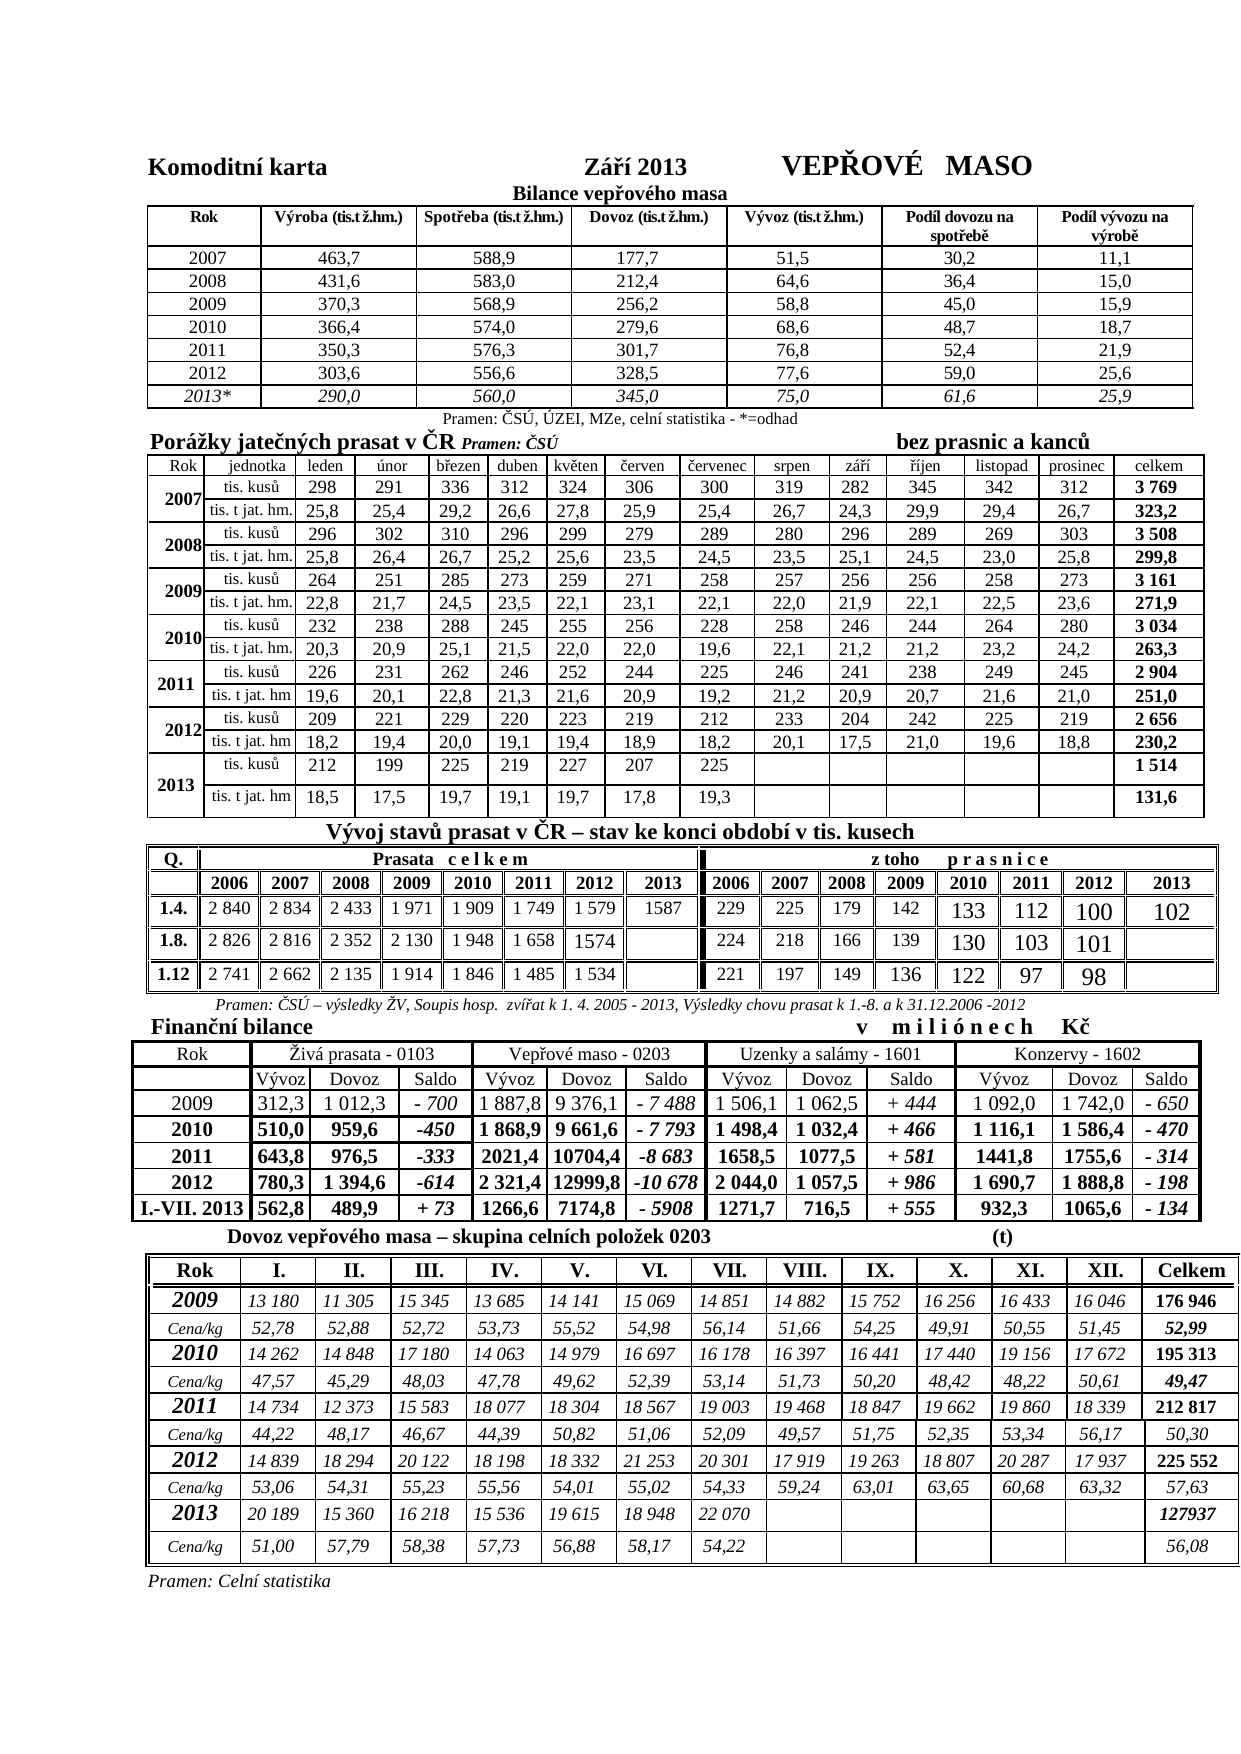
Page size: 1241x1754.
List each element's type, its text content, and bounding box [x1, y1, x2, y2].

table_cell 20 301 [692, 1447, 766, 1472]
table_cell 17,5 [830, 731, 886, 752]
table_cell 258 [755, 615, 829, 637]
table_cell [992, 1500, 1065, 1531]
table_cell 2010 [148, 316, 260, 338]
table_cell Cena/kg [150, 1474, 240, 1498]
table_cell 20 287 [992, 1447, 1065, 1472]
table_cell 312 [489, 476, 546, 498]
table_cell 204 [830, 708, 886, 729]
table_cell 285 [430, 569, 487, 590]
table_cell 52,88 [316, 1314, 390, 1339]
table_cell 176 946 [1143, 1283, 1240, 1313]
table_cell 24,5 [681, 546, 754, 567]
table_cell 16 178 [692, 1341, 766, 1366]
table_cell 289 [681, 523, 754, 544]
table_cell 139 [876, 929, 935, 959]
table_cell 256 [887, 569, 964, 590]
table_cell 19 468 [767, 1394, 841, 1419]
table_cell 258 [965, 569, 1038, 590]
table_cell 48,17 [316, 1421, 390, 1445]
table_cell 21 253 [617, 1447, 691, 1472]
table_cell 212 817 [1143, 1394, 1238, 1419]
table_cell 319 [755, 476, 829, 498]
table_cell 1 914 [381, 962, 442, 991]
table_cell 21,0 [887, 731, 964, 752]
table_cell 336 [430, 476, 487, 498]
table_cell Vývoz [474, 1068, 546, 1089]
table_cell 231 [356, 661, 428, 683]
table_cell 18 198 [467, 1447, 541, 1472]
table_cell 52,78 [241, 1314, 315, 1339]
table_cell 21,7 [356, 592, 428, 613]
table_cell 63,65 [917, 1474, 990, 1498]
table_cell 562,8 [253, 1196, 309, 1220]
table_cell 256,2 [572, 293, 726, 314]
table_cell 18 807 [917, 1447, 990, 1472]
table_cell 303 [1040, 523, 1113, 544]
table_cell tis. t jat. hm. [205, 546, 295, 567]
table_cell 18,5 [296, 786, 354, 816]
table_cell 21,9 [830, 592, 886, 613]
table_cell 2009 [383, 872, 441, 894]
table_cell 328,5 [572, 362, 726, 384]
table_cell 2 135 [320, 962, 381, 991]
table_cell 269 [965, 523, 1038, 544]
table_header duben [489, 456, 546, 475]
table_cell tis. t jat. hm. [205, 592, 295, 613]
table_cell 45,29 [316, 1367, 390, 1392]
table_cell 18 294 [316, 1447, 390, 1472]
table_cell Cena/kg [150, 1421, 240, 1445]
table_cell 273 [1040, 569, 1113, 590]
table_cell 77,6 [728, 362, 881, 384]
table_cell 2010 [148, 615, 203, 660]
table_cell 246 [830, 615, 886, 637]
table_cell 16 433 [993, 1288, 1066, 1313]
table_cell 50,30 [1146, 1421, 1238, 1445]
table_cell 22,1 [681, 592, 754, 613]
table_cell 252 [548, 661, 604, 683]
table_cell 223 [548, 708, 604, 729]
table_cell 52,39 [617, 1367, 691, 1392]
table_cell Cena/kg [150, 1367, 240, 1392]
table_cell 58,8 [728, 293, 881, 314]
table_cell 282 [830, 476, 886, 498]
table_cell 18 847 [843, 1394, 916, 1419]
table_cell 244 [887, 615, 964, 637]
table_cell 177,7 [572, 247, 726, 268]
table_cell 46,67 [392, 1421, 466, 1445]
table_cell 56,14 [692, 1314, 766, 1339]
table_cell 24,5 [887, 546, 964, 567]
table_cell 17 937 [1066, 1447, 1144, 1472]
table_cell 324 [548, 476, 604, 498]
table_cell 2007 [261, 872, 319, 894]
table_cell - 7 488 [627, 1091, 704, 1115]
table_cell 583,0 [417, 270, 571, 291]
table_cell 2008 [322, 872, 380, 894]
table_header VI. [617, 1258, 691, 1283]
table_cell 24,5 [430, 592, 487, 613]
table_cell 280 [1040, 615, 1113, 637]
table_cell 246 [755, 661, 829, 683]
table_cell 233 [755, 708, 829, 729]
table_cell 2009 [134, 1091, 249, 1115]
table_cell 1 116,1 [957, 1117, 1052, 1141]
table_cell 20,9 [830, 685, 886, 706]
table_header Výroba (tis.t ž.hm.) [262, 207, 416, 245]
table_cell [830, 754, 886, 784]
table_cell 263,3 [1115, 638, 1203, 660]
table_cell [1066, 1532, 1144, 1563]
table_header říjen [887, 456, 964, 475]
table_cell 1077,5 [787, 1143, 866, 1168]
table_cell I.-VII. 2013 [134, 1195, 249, 1220]
table_cell 17 672 [1068, 1341, 1141, 1366]
table_header červen [606, 456, 679, 475]
table_cell 2011 [1001, 872, 1061, 894]
table_cell 1 092,0 [957, 1091, 1052, 1115]
table_cell + 986 [868, 1169, 954, 1194]
table_cell 29,4 [965, 500, 1038, 521]
table_cell 15 536 [467, 1500, 541, 1531]
table_cell 1658,5 [708, 1143, 786, 1168]
table_cell 14 262 [241, 1341, 315, 1366]
table_cell 19,1 [489, 786, 546, 816]
table_cell 1 888,8 [1053, 1169, 1132, 1194]
table_header prosinec [1040, 456, 1113, 475]
table_cell [755, 786, 829, 816]
table_cell 576,3 [417, 339, 571, 361]
table_cell [917, 1500, 990, 1531]
table_cell 52,09 [692, 1421, 766, 1445]
table_cell 26,7 [755, 500, 829, 521]
table_header únor [356, 456, 428, 475]
table_cell 59,0 [883, 362, 1037, 384]
table_cell 44,22 [241, 1421, 315, 1445]
table_cell 14 734 [241, 1394, 315, 1419]
table_cell 97 [1000, 963, 1062, 991]
table_header Podíl dovozu na spotřebě [883, 207, 1037, 245]
table_cell 56,88 [542, 1532, 616, 1563]
table_cell 300 [681, 476, 754, 498]
table_cell 219 [489, 754, 546, 784]
table_cell 142 [876, 897, 935, 926]
table_cell 23,5 [606, 546, 679, 567]
table_cell 19 263 [842, 1447, 915, 1472]
text Pramen: ČSÚ, ÚZEI, MZe, celní statistika - *=odhad [148, 409, 1093, 428]
table_cell 1.12 [148, 959, 199, 991]
table_cell 11,1 [1038, 247, 1192, 268]
table_cell 207 [606, 754, 679, 784]
table_cell 57,73 [467, 1532, 541, 1563]
table_header VIII. [767, 1258, 841, 1283]
table_cell 195 313 [1143, 1341, 1238, 1366]
table_cell 241 [830, 661, 886, 683]
table_cell 2007 [148, 247, 260, 268]
table_cell 1 032,4 [787, 1117, 866, 1141]
table_cell 932,3 [957, 1195, 1052, 1220]
table_cell [830, 786, 886, 816]
table_cell 47,57 [241, 1367, 315, 1392]
table_header srpen [755, 456, 829, 475]
table_cell - 198 [1133, 1169, 1198, 1194]
table_cell 244 [606, 661, 679, 683]
table_cell 49,57 [767, 1421, 841, 1445]
table_cell 55,56 [467, 1474, 541, 1498]
table_header Dovoz (tis.t ž.hm.) [572, 207, 726, 245]
table_cell Saldo [627, 1068, 704, 1089]
table_cell 20,3 [296, 638, 354, 660]
table_cell 298 [296, 476, 354, 498]
table_cell 2011 [134, 1143, 249, 1168]
table_cell 242 [887, 708, 964, 729]
table_cell 44,39 [467, 1421, 541, 1445]
table_cell 149 [819, 962, 874, 991]
table_cell 2010 [134, 1117, 249, 1141]
table_cell 19,6 [681, 638, 754, 660]
table_cell 22,8 [430, 685, 487, 706]
table_cell 18 339 [1068, 1394, 1141, 1419]
table_cell 2013 [1125, 869, 1218, 894]
table_cell 212,4 [572, 270, 726, 291]
table_cell 23,5 [489, 592, 546, 613]
table_cell 1 514 [1115, 754, 1203, 784]
table_header březen [430, 456, 487, 475]
table_header Spotřeba (tis.t ž.hm.) [417, 207, 571, 245]
table_cell 225 [762, 897, 818, 926]
table_cell 45,0 [883, 293, 1037, 314]
table_cell 22,5 [965, 592, 1038, 613]
table_cell 26,6 [489, 500, 546, 521]
table_cell 16 256 [918, 1288, 991, 1313]
table_header z toho p r a s n i c e [701, 848, 1216, 869]
table_cell 1 062,5 [787, 1091, 866, 1115]
table_cell 288 [430, 615, 487, 637]
table_cell 103 [1001, 929, 1061, 959]
table_cell 22,0 [548, 638, 604, 660]
table_cell 1755,6 [1053, 1143, 1132, 1168]
table_cell 1.8. [149, 926, 197, 959]
table_cell 61,6 [883, 386, 1037, 407]
table_cell 296 [296, 523, 354, 544]
table_cell 2007 [148, 476, 203, 521]
table_cell - 7 793 [627, 1117, 704, 1141]
table_cell 52,35 [917, 1421, 990, 1445]
table_cell tis. kusů [205, 615, 295, 637]
table_cell 226 [296, 661, 354, 683]
table_cell 262 [430, 661, 487, 683]
table_cell 289 [887, 523, 964, 544]
table_cell 249 [965, 661, 1038, 683]
table_cell Cena/kg [150, 1532, 240, 1563]
table_cell 22 070 [692, 1500, 766, 1531]
table_cell [767, 1532, 841, 1563]
table_cell 51,45 [1068, 1314, 1141, 1339]
table_cell 16 397 [767, 1341, 841, 1366]
table_cell 1 658 [505, 929, 563, 959]
table_cell [1066, 1500, 1144, 1531]
table_header X. [918, 1258, 991, 1283]
table_cell 36,4 [883, 270, 1037, 291]
table_cell 299 [548, 523, 604, 544]
table_cell 57,63 [1146, 1474, 1238, 1498]
table_cell 51,00 [241, 1532, 315, 1563]
table_cell 20,7 [887, 685, 964, 706]
table_cell 257 [755, 569, 829, 590]
table_header Vepřové maso - 0203 [474, 1043, 704, 1064]
table_cell 53,14 [692, 1367, 766, 1392]
table_cell 2006 [706, 872, 759, 894]
table_cell 122 [937, 963, 999, 991]
table_cell 225 [430, 754, 487, 784]
table_cell 102 [1127, 894, 1216, 926]
table_cell 63,01 [842, 1474, 915, 1498]
table_cell 1 057,5 [787, 1169, 866, 1194]
table_cell 310 [430, 523, 487, 544]
table_cell 568,9 [417, 293, 571, 314]
table_cell 18 567 [617, 1394, 691, 1419]
table_cell 225 [681, 754, 754, 784]
table_cell 25,2 [489, 546, 546, 567]
table_cell 48,7 [883, 316, 1037, 338]
table_cell 1 012,3 [311, 1091, 398, 1115]
table_cell 15,9 [1038, 293, 1192, 314]
table_cell 48,22 [993, 1367, 1066, 1392]
table_cell -614 [400, 1170, 471, 1194]
table_cell 14 851 [692, 1288, 766, 1313]
table_cell 1 586,4 [1053, 1117, 1132, 1141]
table_cell 312 [1040, 476, 1113, 498]
table_cell 3 769 [1115, 476, 1203, 498]
table_cell 22,1 [755, 638, 829, 660]
table_cell 2021,4 [474, 1143, 546, 1168]
table_cell 22,8 [296, 592, 354, 613]
table_cell 2012 [148, 707, 203, 752]
table_cell 258 [681, 569, 754, 590]
table_cell tis. t jat. hm. [205, 638, 295, 660]
table_cell 18,7 [1038, 316, 1192, 338]
table_cell 1 579 [566, 897, 623, 926]
table_cell 20 189 [241, 1500, 315, 1531]
table_cell 230,2 [1115, 731, 1203, 752]
table_cell 22,1 [548, 592, 604, 613]
table_header I. [241, 1258, 315, 1283]
table_cell 51,66 [767, 1314, 841, 1339]
table_cell 15 360 [316, 1500, 390, 1531]
table_cell 19 860 [993, 1394, 1066, 1419]
table_cell 225 [681, 661, 754, 683]
table_cell 25,1 [830, 546, 886, 567]
table_cell 14 141 [542, 1288, 616, 1313]
table_cell 19,1 [489, 731, 546, 752]
table_cell 221 [356, 708, 428, 729]
table_header V. [542, 1258, 616, 1283]
table_cell 350,3 [262, 339, 416, 361]
text Pramen: ČSÚ – výsledky ŽV, Soupis hosp. zvířat k 1. 4. 2005 - 2013, Výsledky chovu prasat k 1.- k 31.12.2006 -2012 [148, 994, 1093, 1013]
table_header listopad [965, 456, 1038, 475]
table_cell 15 752 [843, 1288, 916, 1313]
table_cell tis. kusů [205, 569, 295, 590]
table_cell 227 [548, 754, 604, 784]
table_cell 959,6 [311, 1118, 398, 1141]
table_cell 55,02 [617, 1474, 691, 1498]
table_cell 2 321,4 [474, 1169, 546, 1194]
table_cell 21,2 [755, 685, 829, 706]
table_cell 345 [887, 476, 964, 498]
subtitle Vývoj stavů prasat v ČR – stav ke konci období v tis. kusech [148, 818, 1093, 844]
table_cell 2010 [444, 872, 502, 894]
table_cell 21,3 [489, 685, 546, 706]
table_cell 51,06 [617, 1421, 691, 1445]
table_header III. [392, 1258, 466, 1283]
table_cell 323,2 [1115, 500, 1203, 521]
table_header VII. [692, 1258, 766, 1283]
table_cell [755, 754, 829, 784]
table_cell 2012 [566, 872, 623, 894]
table_cell 60,68 [992, 1474, 1065, 1498]
table_cell 56,08 [1146, 1532, 1238, 1563]
table_cell 51,75 [842, 1421, 915, 1445]
table_cell 49,47 [1143, 1367, 1238, 1392]
text Bilance vepřového masa [148, 181, 1093, 205]
table_cell 1 749 [505, 897, 563, 926]
table_cell 18,2 [681, 731, 754, 752]
table_cell 19,4 [356, 731, 428, 752]
table_cell 12999,8 [548, 1169, 625, 1194]
table_cell 19,3 [681, 786, 754, 816]
table_cell 26,4 [356, 546, 428, 567]
table_cell 345,0 [572, 386, 726, 407]
table_cell - 5908 [627, 1195, 704, 1220]
table_header Uzenky a salámy - 1601 [708, 1043, 954, 1064]
table_cell 1 498,4 [708, 1117, 786, 1141]
table_cell 23,1 [606, 592, 679, 613]
table_header Celkem [1143, 1258, 1238, 1283]
table_cell 264 [965, 615, 1038, 637]
table_cell 50,61 [1068, 1367, 1141, 1392]
table_cell 780,3 [253, 1170, 309, 1194]
table_cell 48,03 [392, 1367, 466, 1392]
table_cell 27,8 [548, 500, 604, 521]
table_cell -10 678 [627, 1169, 704, 1194]
table_header celkem [1115, 456, 1203, 475]
table_header leden [296, 456, 354, 475]
table_cell 3 161 [1115, 569, 1203, 590]
table_cell 53,73 [467, 1314, 541, 1339]
table_cell 17,8 [606, 786, 679, 816]
table_cell 49,91 [918, 1314, 991, 1339]
text Komoditní karta Září 2013 VEPŘOVÉ MASO [148, 148, 1093, 181]
table_cell -450 [400, 1118, 471, 1141]
table_cell 2012 [1064, 872, 1124, 894]
table_cell 976,5 [311, 1144, 398, 1168]
table_cell 53,06 [241, 1474, 315, 1498]
table_cell 13 685 [467, 1288, 541, 1313]
text Dovoz vepřového masa – skupina celních položek 0203 (t) [148, 1222, 1093, 1249]
table_cell [1127, 926, 1216, 959]
table_cell 48,42 [918, 1367, 991, 1392]
table_cell 19,6 [296, 685, 354, 706]
table_header Podíl vývozu na výrobě [1038, 207, 1192, 245]
table_cell 225 [965, 708, 1038, 729]
table_cell 588,9 [417, 247, 571, 268]
table_cell 3 508 [1115, 523, 1203, 544]
table_cell 16 218 [392, 1500, 466, 1531]
table_cell 2013* [148, 386, 260, 407]
table_cell 1 887,8 [474, 1091, 546, 1115]
table_cell 16 441 [843, 1341, 916, 1366]
table_cell 245 [1040, 661, 1113, 683]
table_cell 17 919 [767, 1447, 841, 1472]
table_cell 22,0 [755, 592, 829, 613]
table_cell 100 [1064, 897, 1124, 926]
table_cell 279,6 [572, 316, 726, 338]
table_cell 2 840 [201, 897, 258, 926]
table_cell 24,3 [830, 500, 886, 521]
table_cell 643,8 [253, 1144, 309, 1168]
table_cell 2007 [762, 872, 818, 894]
table_cell 98 [1063, 963, 1125, 991]
table_cell Dovoz [1053, 1068, 1132, 1089]
table_cell 26,7 [1040, 500, 1113, 521]
table_cell 1266,6 [474, 1195, 546, 1220]
text Pramen: Celní statistika [148, 1569, 1093, 1592]
table_cell 342 [965, 476, 1038, 498]
table_cell 2 816 [261, 929, 319, 959]
table_cell 50,82 [542, 1421, 616, 1445]
table_cell 54,22 [692, 1532, 766, 1563]
table_cell 136 [874, 959, 937, 991]
table_cell 49,62 [542, 1367, 616, 1392]
table_cell 11 305 [316, 1288, 390, 1313]
subtitle Finanční bilance v m i l i ó n e c h Kč [148, 1013, 1093, 1040]
table_cell - 134 [1133, 1195, 1198, 1220]
table_header Rok [148, 456, 203, 475]
table_cell 1587 [627, 897, 697, 926]
table_cell 10704,4 [548, 1143, 625, 1168]
table_header Rok [134, 1043, 249, 1064]
table_cell 59,24 [767, 1474, 841, 1498]
table_cell 23,2 [965, 638, 1038, 660]
table_cell 130 [938, 929, 998, 959]
table_cell 20 122 [392, 1447, 466, 1472]
table_cell 24,2 [1040, 638, 1113, 660]
table_header jednotka [205, 456, 295, 475]
table_cell 302 [356, 523, 428, 544]
table_cell 18 077 [467, 1394, 541, 1419]
table_cell 238 [887, 661, 964, 683]
table_cell 2010 [938, 872, 998, 894]
table_cell 264 [296, 569, 354, 590]
table_cell 64,6 [728, 270, 881, 291]
table_cell 463,7 [262, 247, 416, 268]
table_cell 17 440 [918, 1341, 991, 1366]
table_cell 2011 [505, 872, 563, 894]
table_cell 256 [830, 569, 886, 590]
table_cell 2008 [821, 872, 873, 894]
table_cell 9 376,1 [548, 1091, 625, 1115]
table_cell 2 352 [322, 929, 380, 959]
table_header Rok [150, 1258, 240, 1283]
table_cell 199 [356, 754, 428, 784]
table_cell 20,1 [755, 731, 829, 752]
table_cell 197 [760, 962, 819, 991]
table_cell 21,2 [830, 638, 886, 660]
table_header září [830, 456, 886, 475]
table_cell [627, 929, 697, 959]
table_cell 25,9 [606, 500, 679, 521]
table_cell 19 615 [542, 1500, 616, 1531]
table_cell 1 948 [444, 929, 502, 959]
table_cell 312,3 [253, 1091, 309, 1115]
table_header IX. [843, 1258, 916, 1283]
table_cell 3 034 [1115, 615, 1203, 637]
table_cell 2013 [148, 753, 203, 816]
table_cell 179 [821, 897, 873, 926]
table_cell 68,6 [728, 316, 881, 338]
table_cell 2008 [148, 270, 260, 291]
table_cell 1 742,0 [1053, 1091, 1132, 1115]
table_cell 232 [296, 615, 354, 637]
table_cell 112 [1001, 897, 1061, 926]
table_cell 2008 [148, 522, 203, 567]
table_cell 9 661,6 [548, 1117, 625, 1141]
table_cell Saldo [868, 1068, 954, 1089]
table_cell 52,4 [883, 339, 1037, 361]
table_cell 296 [489, 523, 546, 544]
table_cell 431,6 [262, 270, 416, 291]
table_cell 133 [938, 897, 998, 926]
table_cell tis. kusů [205, 661, 295, 683]
table_cell Dovoz [311, 1068, 398, 1089]
table_cell 54,33 [692, 1474, 766, 1498]
table_cell 19 662 [918, 1394, 991, 1419]
table_header IV. [467, 1258, 541, 1283]
table_cell 1 506,1 [708, 1091, 786, 1115]
table_cell Cena/kg [150, 1314, 240, 1339]
table_cell Saldo [400, 1068, 471, 1089]
table_cell 19,6 [965, 731, 1038, 752]
table_cell 18 304 [542, 1394, 616, 1419]
table_cell 2009 [148, 293, 260, 314]
table_cell 19,2 [681, 685, 754, 706]
table_cell tis. kusů [205, 476, 295, 498]
table_cell 229 [706, 897, 759, 926]
table_cell 25,6 [1038, 362, 1192, 384]
table_cell 25,1 [430, 638, 487, 660]
table_cell 1 971 [383, 897, 441, 926]
table_cell 2009 [148, 1283, 240, 1313]
table_cell 23,6 [1040, 592, 1113, 613]
table_cell 127937 [1146, 1500, 1238, 1531]
table_cell 54,25 [843, 1314, 916, 1339]
table_cell 25,4 [356, 500, 428, 521]
table_cell 225 552 [1146, 1447, 1238, 1472]
table_cell 63,32 [1066, 1474, 1144, 1498]
table_cell 2011 [148, 661, 203, 706]
table_cell 12 373 [316, 1394, 390, 1419]
table_cell 15 069 [617, 1288, 691, 1313]
table_cell - 314 [1133, 1143, 1198, 1168]
table_cell Vývoz [957, 1068, 1052, 1089]
table_cell 2012 [150, 1447, 240, 1472]
table_cell 29,2 [430, 500, 487, 521]
table_cell [625, 959, 701, 991]
table_cell + 73 [400, 1196, 471, 1220]
table_cell 1 909 [444, 897, 502, 926]
table_cell 245 [489, 615, 546, 637]
table_cell 19,7 [430, 786, 487, 816]
table_cell -333 [400, 1144, 471, 1168]
table_cell [842, 1500, 915, 1531]
table_header II. [316, 1258, 390, 1283]
table_cell 20,9 [356, 638, 428, 660]
table_cell 51,5 [728, 247, 881, 268]
table_cell 15 583 [392, 1394, 466, 1419]
table_cell 21,0 [1040, 685, 1113, 706]
table_cell 54,98 [617, 1314, 691, 1339]
table_cell 2 904 [1115, 661, 1203, 683]
table_cell 57,79 [316, 1532, 390, 1563]
table_cell 19 003 [692, 1394, 766, 1419]
table_cell 26,7 [430, 546, 487, 567]
table_cell 219 [1040, 708, 1113, 729]
table_cell 556,6 [417, 362, 571, 384]
table_cell 306 [606, 476, 679, 498]
table_header Živá prasata - 0103 [253, 1043, 471, 1064]
table_cell 52,72 [392, 1314, 466, 1339]
table_cell 301,7 [572, 339, 726, 361]
table_cell [842, 1532, 915, 1563]
table_header květen [548, 456, 604, 475]
table_cell 251 [356, 569, 428, 590]
table_cell 1574 [566, 929, 623, 959]
table_cell Saldo [1133, 1068, 1198, 1089]
table_cell 17,5 [356, 786, 428, 816]
table_cell Dovoz [787, 1068, 866, 1089]
table_header Rok [148, 207, 260, 245]
table_cell 219 [606, 708, 679, 729]
table_cell 2010 [150, 1341, 240, 1366]
table_cell 2011 [150, 1394, 240, 1419]
table_cell 166 [821, 929, 873, 959]
table_cell + 444 [868, 1091, 954, 1115]
table_header Q. [148, 845, 199, 869]
table_cell 716,5 [787, 1195, 866, 1220]
table_cell 489,9 [311, 1196, 398, 1220]
table_cell [1040, 786, 1113, 816]
table_cell 14 839 [241, 1447, 315, 1472]
table_cell 255 [548, 615, 604, 637]
table_cell tis. t jat. hm [205, 685, 295, 706]
table_cell 58,17 [617, 1532, 691, 1563]
table_cell 1 868,9 [474, 1117, 546, 1141]
table_cell 55,23 [392, 1474, 466, 1498]
table_cell 50,20 [843, 1367, 916, 1392]
table_cell 19,7 [548, 786, 604, 816]
table_cell tis. kusů [205, 523, 295, 544]
table_cell 2009 [148, 568, 203, 613]
table_cell 15 345 [392, 1288, 466, 1313]
table_cell 1271,7 [708, 1195, 786, 1220]
table_cell 271 [606, 569, 679, 590]
table_cell 1 394,6 [311, 1170, 398, 1194]
table_cell - 650 [1133, 1091, 1198, 1115]
table_cell Vývoz [708, 1068, 786, 1089]
table_cell 30,2 [883, 247, 1037, 268]
table_cell 224 [706, 929, 759, 959]
table_cell 280 [755, 523, 829, 544]
table_cell 1 690,7 [957, 1169, 1052, 1194]
table_cell 21,6 [548, 685, 604, 706]
table_cell 2 656 [1115, 708, 1203, 729]
table_cell - 700 [400, 1091, 471, 1115]
table_cell 2013 [150, 1500, 240, 1531]
table_cell + 581 [868, 1143, 954, 1168]
table_cell 18 332 [542, 1447, 616, 1472]
table_header červenec [681, 456, 754, 475]
table_cell 20,0 [430, 731, 487, 752]
table_cell 101 [1064, 929, 1124, 959]
table_cell 279 [606, 523, 679, 544]
table_cell 209 [296, 708, 354, 729]
table_cell 58,38 [392, 1532, 466, 1563]
table_cell 25,4 [681, 500, 754, 521]
table_cell 55,52 [542, 1314, 616, 1339]
table_cell [992, 1532, 1065, 1563]
table_cell 2012 [134, 1169, 249, 1194]
table_cell 228 [681, 615, 754, 637]
table_cell tis. kusů [205, 754, 295, 784]
table_header Vývoz (tis.t ž.hm.) [728, 207, 881, 245]
table_cell 2 433 [322, 897, 380, 926]
table_cell 50,55 [993, 1314, 1066, 1339]
table_cell 76,8 [728, 339, 881, 361]
table_cell 220 [489, 708, 546, 729]
table_cell 2006 [201, 872, 258, 894]
table_cell [887, 786, 964, 816]
table_cell [887, 754, 964, 784]
table_cell 1.4. [149, 894, 197, 926]
table_cell 47,78 [467, 1367, 541, 1392]
table_cell 25,8 [296, 546, 354, 567]
table_cell 299,8 [1115, 546, 1203, 567]
table_cell 370,3 [262, 293, 416, 314]
table_cell 7174,8 [548, 1195, 625, 1220]
table_cell [1125, 959, 1218, 991]
table_cell - 470 [1133, 1117, 1198, 1141]
table_cell 1 846 [442, 962, 503, 991]
table_cell 251,0 [1115, 685, 1203, 706]
table_cell 246 [489, 661, 546, 683]
table_cell 221 [701, 963, 760, 991]
table_cell 25,6 [548, 546, 604, 567]
table_cell 29,9 [887, 500, 964, 521]
table_cell 75,0 [728, 386, 881, 407]
table_cell 259 [548, 569, 604, 590]
table_cell 271,9 [1115, 592, 1203, 613]
table_cell + 466 [868, 1117, 954, 1141]
table_cell 296 [830, 523, 886, 544]
table_cell 212 [681, 708, 754, 729]
table_cell 1065,6 [1053, 1195, 1132, 1220]
table_cell 1441,8 [957, 1143, 1052, 1168]
table_cell 218 [762, 929, 818, 959]
table_cell 2012 [148, 362, 260, 384]
table_cell 2011 [148, 339, 260, 361]
table_cell 574,0 [417, 316, 571, 338]
table_cell Dovoz [548, 1068, 625, 1089]
table_cell 2 826 [201, 929, 258, 959]
subtitle Porážky jatečných prasat v ČR Pramen: ČSÚ bez prasnic a kanců [148, 428, 1093, 454]
table_cell 18,9 [606, 731, 679, 752]
table_cell 256 [606, 615, 679, 637]
table_cell 25,8 [1040, 546, 1113, 567]
table_cell 560,0 [417, 386, 571, 407]
table_cell 20,1 [356, 685, 428, 706]
table_cell [965, 786, 1038, 816]
table_cell 22,0 [606, 638, 679, 660]
table_cell 21,9 [1038, 339, 1192, 361]
table_cell [767, 1500, 841, 1531]
table_cell 21,5 [489, 638, 546, 660]
table_cell 2 834 [261, 897, 319, 926]
table_cell 19,4 [548, 731, 604, 752]
table_cell 2 044,0 [708, 1169, 786, 1194]
table_cell 22,1 [887, 592, 964, 613]
table_cell 14 848 [316, 1341, 390, 1366]
table_cell 53,34 [992, 1421, 1065, 1445]
table_cell 21,6 [965, 685, 1038, 706]
table_header XII. [1068, 1258, 1141, 1283]
table_cell tis. t jat. hm [205, 731, 295, 752]
table_cell 19 156 [993, 1341, 1066, 1366]
table_cell tis. kusů [205, 708, 295, 729]
table_cell 54,31 [316, 1474, 390, 1498]
table_cell 52,99 [1143, 1314, 1238, 1339]
table_cell tis. t jat. hm [205, 786, 295, 816]
table_cell 238 [356, 615, 428, 637]
table_cell 16 046 [1068, 1288, 1141, 1313]
table_cell 17 180 [392, 1341, 466, 1366]
table_cell 290,0 [262, 386, 416, 407]
table_cell 20,9 [606, 685, 679, 706]
table_cell 18,8 [1040, 731, 1113, 752]
table_cell + 555 [868, 1195, 954, 1220]
table_cell [148, 869, 199, 894]
table_cell 2 662 [260, 963, 320, 991]
table_cell 212 [296, 754, 354, 784]
table_cell 291 [356, 476, 428, 498]
table_cell 2 741 [199, 963, 259, 991]
table_cell 2013 [627, 872, 697, 894]
table_cell 131,6 [1115, 786, 1203, 816]
table_cell 14 882 [767, 1288, 841, 1313]
table_cell 23,0 [965, 546, 1038, 567]
table_cell 2009 [876, 872, 935, 894]
table_cell 303,6 [262, 362, 416, 384]
table_cell -8 683 [627, 1143, 704, 1168]
table_cell [134, 1068, 249, 1089]
table_cell 21,2 [887, 638, 964, 660]
table_cell 273 [489, 569, 546, 590]
table_cell 366,4 [262, 316, 416, 338]
table_cell 510,0 [253, 1118, 309, 1141]
table_cell 229 [430, 708, 487, 729]
table_cell 54,01 [542, 1474, 616, 1498]
table_cell 1 534 [564, 959, 625, 991]
table_cell 18,2 [296, 731, 354, 752]
table_cell tis. t jat. hm. [205, 500, 295, 521]
table_cell 14 979 [542, 1341, 616, 1366]
table_cell 1 485 [503, 962, 564, 991]
table_cell 13 180 [241, 1288, 315, 1313]
table_cell 51,73 [767, 1367, 841, 1392]
table_cell 14 063 [467, 1341, 541, 1366]
table_cell 2 130 [383, 929, 441, 959]
table_cell 18 948 [617, 1500, 691, 1531]
table_cell [1040, 754, 1113, 784]
table_cell Vývoz [253, 1068, 309, 1089]
table_header Konzervy - 1602 [957, 1043, 1198, 1064]
table_cell 25,9 [1038, 386, 1192, 407]
table_cell 23,5 [755, 546, 829, 567]
table_cell 56,17 [1066, 1421, 1144, 1445]
table_cell [917, 1532, 990, 1563]
table_cell 25,8 [296, 500, 354, 521]
table_cell [965, 754, 1038, 784]
table_cell 16 697 [617, 1341, 691, 1366]
table_cell 15,0 [1038, 270, 1192, 291]
table_header Prasata c e l k e m [199, 845, 701, 869]
table_header XI. [993, 1258, 1066, 1283]
